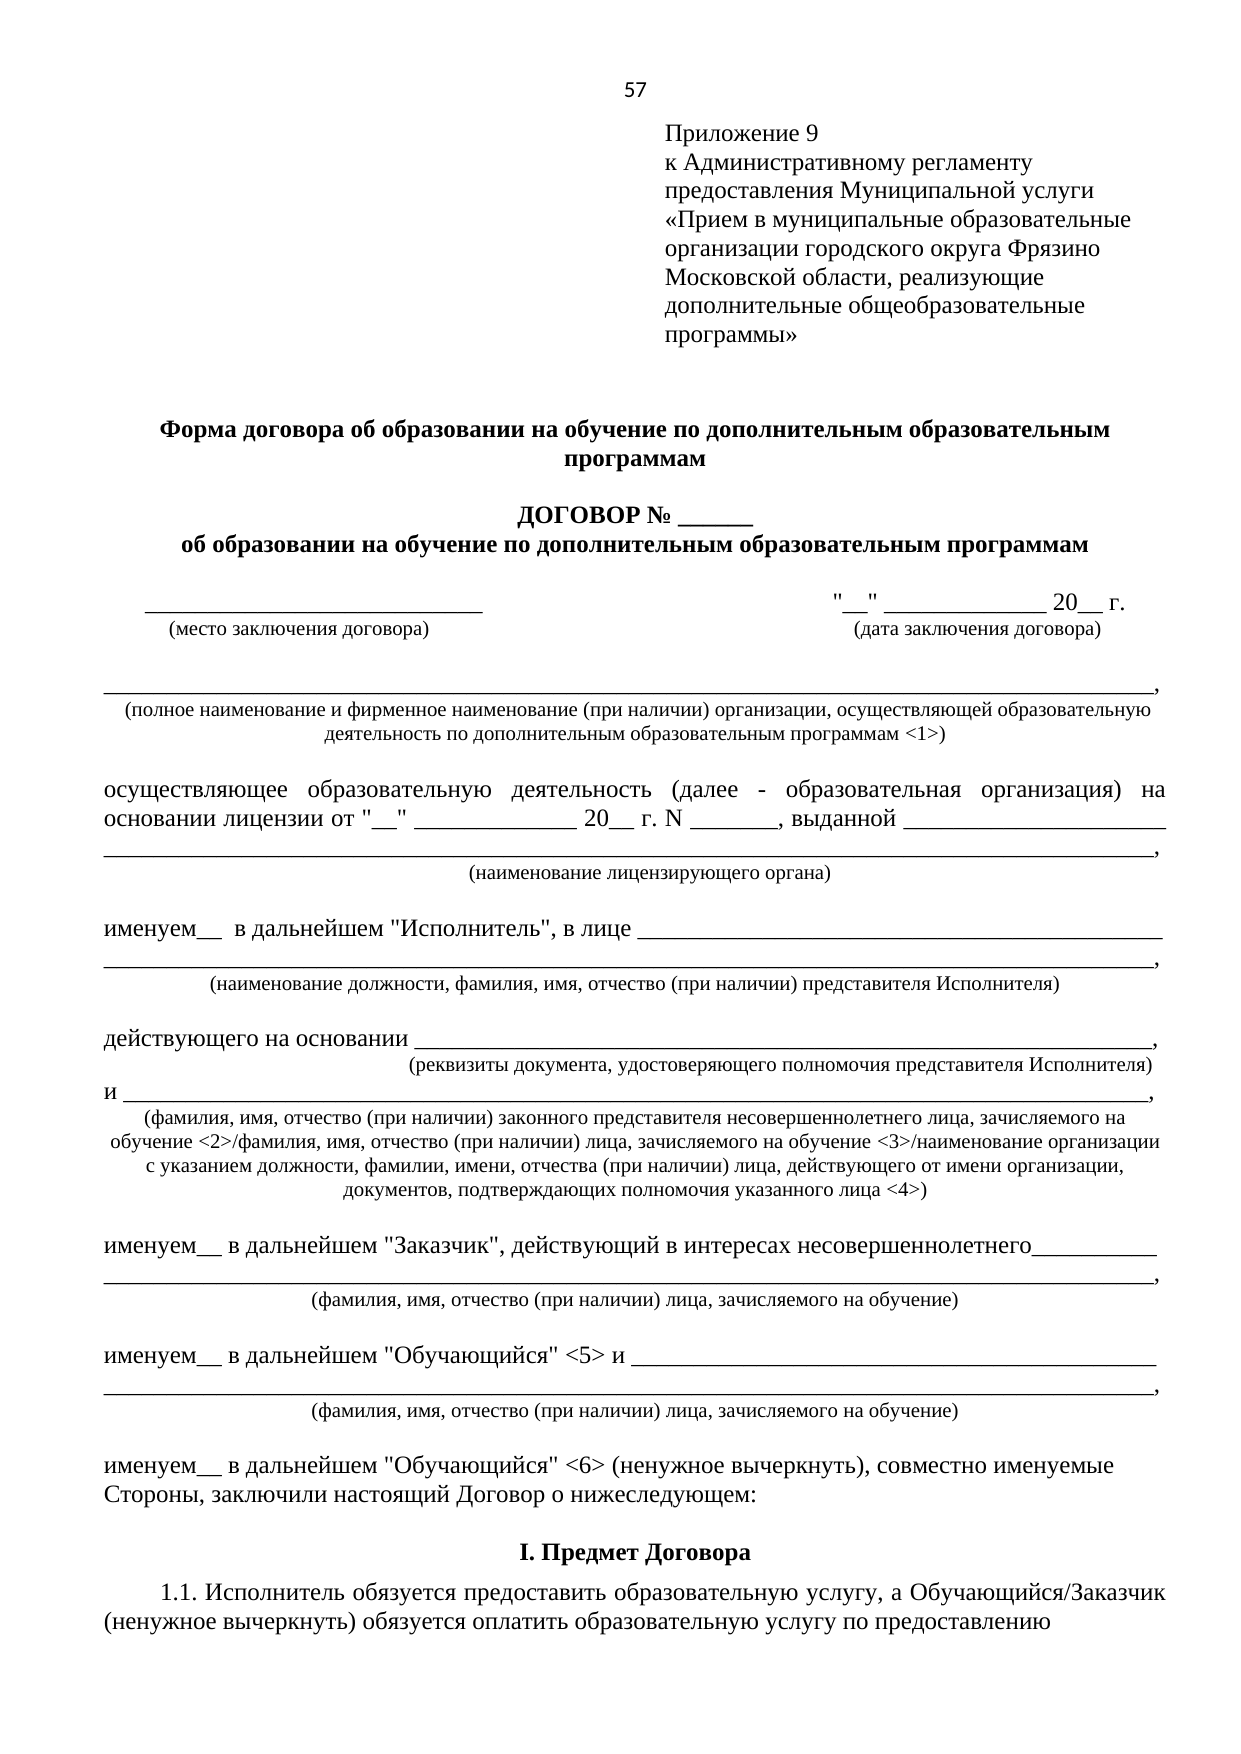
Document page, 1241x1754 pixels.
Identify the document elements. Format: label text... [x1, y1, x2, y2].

text ДОГОВОР № ______ [103, 500, 1167, 529]
text (наименование должности, фамилия, имя, отчество (при наличии) представителя Исполнителя) [103, 970, 1167, 994]
text (полное наименование и фирменное наименование (при наличии) организации, осуществляющей образовательную деятельность по дополнительным образовательным программам <1>) [103, 697, 1167, 745]
text именуем__ в дальнейшем "Обучающийся" <5> и __________________________________________ ____________________________________________________________________________________, [103, 1340, 1167, 1398]
text ____________________________________________________________________________________, [103, 668, 1167, 697]
text и __________________________________________________________________________________, [103, 1076, 1167, 1105]
text осуществляющее образовательную деятельность (далее - образовательная организация) на основании лицензии от "__" _____________ 20__ г. N _______, выданной _____________________ ____________________________________________________________________________________, [103, 774, 1167, 860]
text (фамилия, имя, отчество (при наличии) лица, зачисляемого на обучение) [103, 1398, 1167, 1422]
text об образовании на обучение по дополнительным образовательным программам [103, 529, 1167, 558]
text (фамилия, имя, отчество (при наличии) законного представителя несовершеннолетнего лица, зачисляемого на обучение <2>/фамилия, имя, отчество (при наличии) лица, зачисляемого на обучение <3>/наименование организации с указанием должности, фамилии, имени, отчества (при наличии) лица, действующего от имени организации, документов, подтверждающих полномочия указанного лица <4>) [103, 1105, 1167, 1201]
text (фамилия, имя, отчество (при наличии) лица, зачисляемого на обучение) [103, 1287, 1167, 1311]
text Приложение 9 [664, 118, 1167, 147]
text 1.1. Исполнитель обязуется предоставить образовательную услугу, а Обучающийся/Заказчик (ненужное вычеркнуть) обязуется оплатить образовательную услугу по предоставлению [103, 1577, 1167, 1635]
text действующего на основании ___________________________________________________________, [103, 1023, 1167, 1052]
text именуем__ в дальнейшем "Обучающийся" <6> (ненужное вычеркнуть), совместно именуемые Стороны, заключили настоящий Договор о нижеследующем: [103, 1450, 1167, 1508]
text «Прием в муниципальные образовательные организации городского округа Фрязино Московской области, реализующие дополнительные общеобразовательные программы» [664, 204, 1167, 348]
text именуем__ в дальнейшем "Заказчик", действующий в интересах несовершеннолетнего__________ ____________________________________________________________________________________, [103, 1230, 1167, 1287]
text (место заключения договора) (дата заключения договора) [103, 615, 1167, 639]
text именуем__ в дальнейшем "Исполнитель", в лице __________________________________________ [103, 913, 1167, 942]
text (наименование лицензирующего органа) [133, 860, 1167, 884]
text (реквизиты документа, удостоверяющего полномочия представителя Исполнителя) [103, 1052, 1167, 1076]
text I. Предмет Договора [103, 1537, 1167, 1565]
text ____________________________________________________________________________________, [103, 942, 1167, 970]
text Форма договора об образовании на обучение по дополнительным образовательным программам [103, 414, 1167, 472]
text к Административному регламенту предоставления Муниципальной услуги [664, 147, 1167, 204]
text ___________________________ "__" _____________ 20__ г. [103, 587, 1167, 615]
